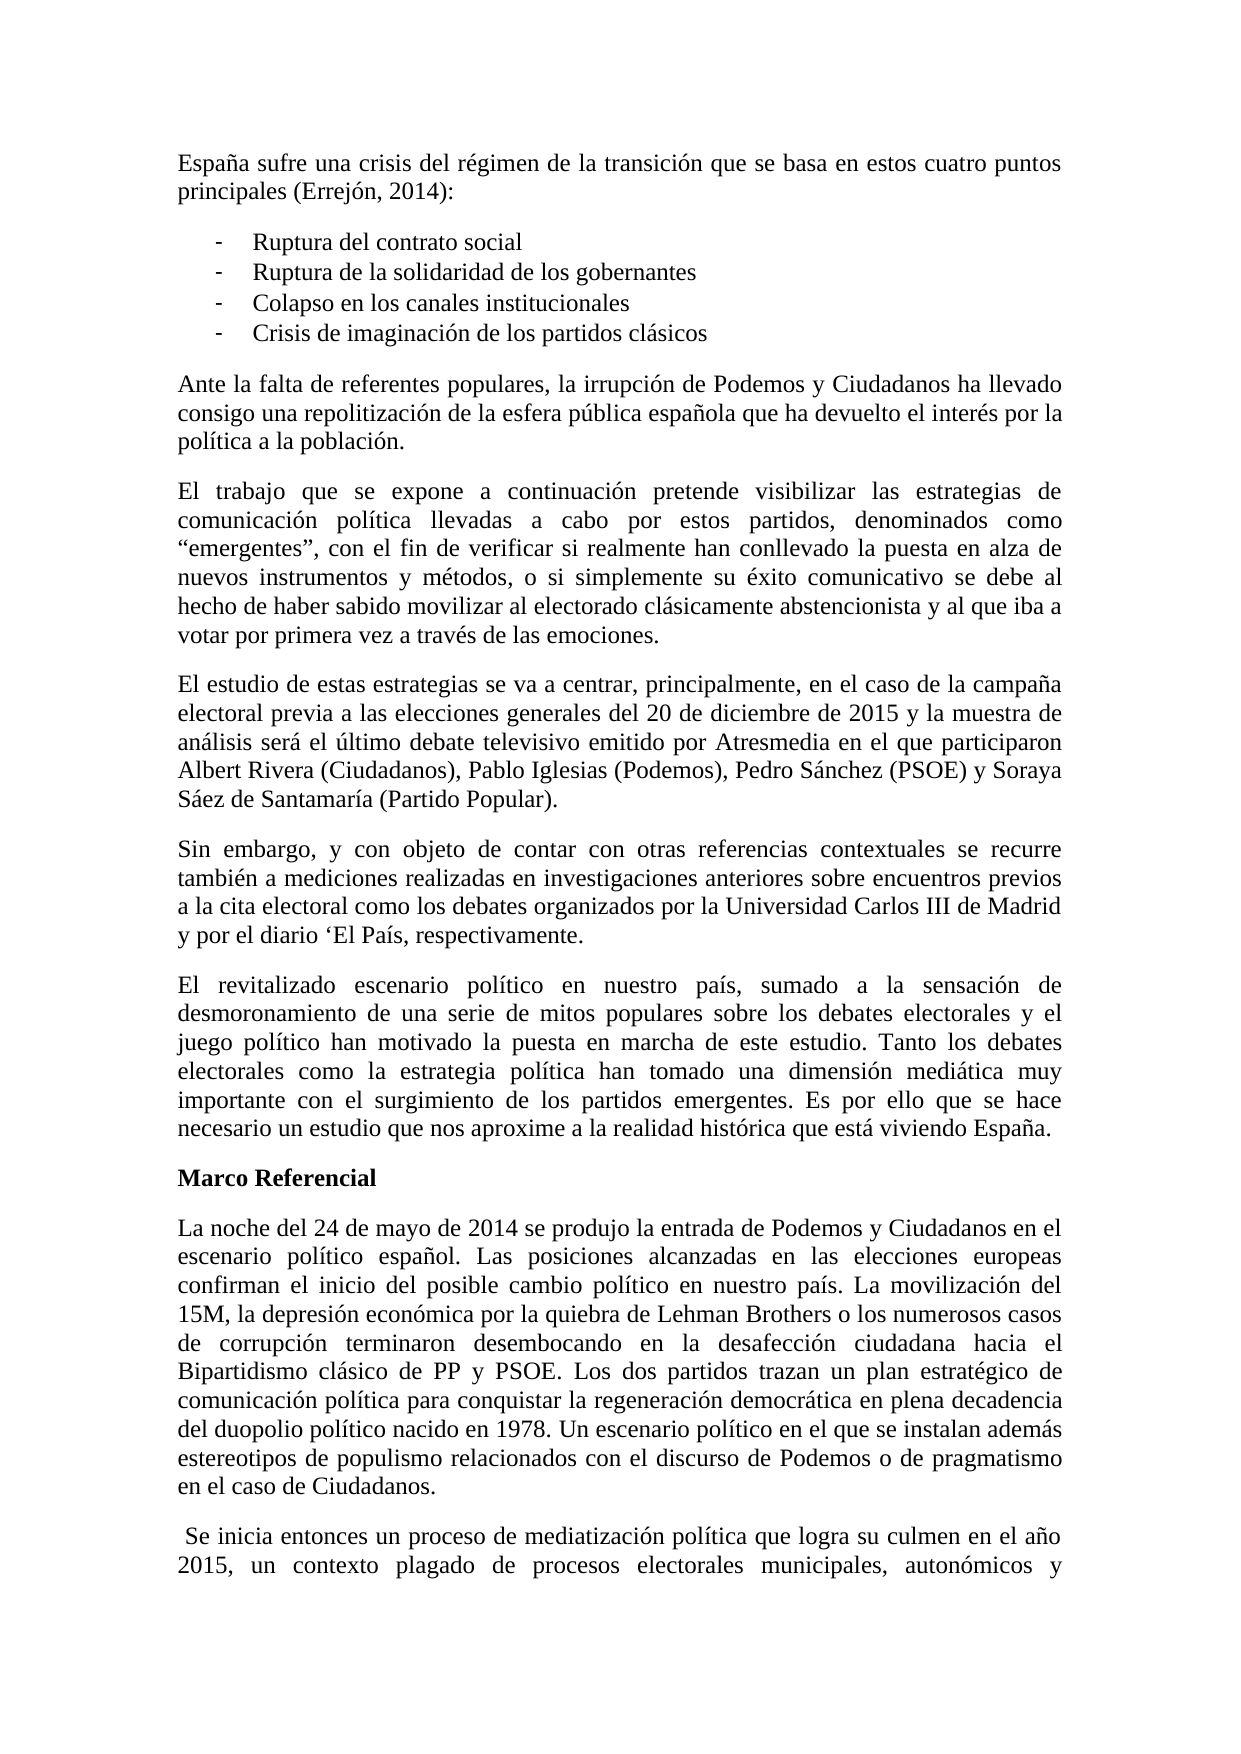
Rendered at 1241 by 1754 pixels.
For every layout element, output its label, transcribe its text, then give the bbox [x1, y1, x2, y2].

list Crisis de imaginación de los partidos clásicos [215, 317, 1063, 348]
text Sin embargo, y con objeto de contar con otras referencias contextuales se recurre también a mediciones realizadas en investigaciones anteriores sobre encuentros previos a la cita electoral como los debates organizados por la Universidad Carlos III de Madrid y por el diario ‘El País, respectivamente. [177, 834, 1063, 949]
text La noche del 24 de mayo de 2014 se produjo la entrada de Podemos y Ciudadanos en el escenario político español. Las posiciones alcanzadas en las elecciones europeas confirman el inicio del posible cambio político en nuestro país. La movilización del 15M, la depresión económica por la quiebra de Lehman Brothers o los numerosos casos de corrupción terminaron desembocando en la desafección ciudadana hacia el Bipartidismo clásico de PP y PSOE. Los dos partidos trazan un plan estratégico de comunicación política para conquistar la regeneración democrática en plena decadencia del duopolio político nacido en 1978. Un escenario político en el que se instalan además estereotipos de populismo relacionados con el discurso de Podemos o de pragmatismo en el caso de Ciudadanos. [177, 1213, 1063, 1500]
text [177, 1521, 1063, 1578]
text El revitalizado escenario político en nuestro país, sumado a la sensación de desmoronamiento de una serie de mitos populares sobre los debates electorales y el juego político han motivado la puesta en marcha de este estudio. Tanto los debates electorales como la estrategia política han tomado una dimensión mediática muy importante con el surgimiento de los partidos emergentes. Es por ello que se hace necesario un estudio que nos aproxime a la realidad histórica que está viviendo España. [177, 970, 1063, 1142]
text El trabajo que se expone a continuación pretende visibilizar las estrategias de comunicación política llevadas a cabo por estos partidos, denominados como “emergentes”, con el fin de verificar si realmente han conllevado la puesta en alza de nuevos instrumentos y métodos, o si simplemente su éxito comunicativo se debe al hecho de haber sabido movilizar al electorado clásicamente abstencionista y al que iba a votar por primera vez a través de las emociones. [177, 476, 1063, 648]
text El estudio de estas estrategias se va a centrar, principalmente, en el caso de la campaña electoral previa a las elecciones generales del 20 de diciembre de 2015 y la muestra de análisis será el último debate televisivo emitido por Atresmedia en el que participaron Albert Rivera (Ciudadanos), Pablo Iglesias (Podemos), Pedro Sánchez (PSOE) y Soraya Sáez de Santamaría (Partido Popular). [177, 669, 1063, 813]
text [177, 148, 1063, 205]
text Ante la falta de referentes populares, la irrupción de Podemos y Ciudadanos ha llevado consigo una repolitización de la esfera pública española que ha devuelto el interés por la política a la población. [177, 369, 1063, 455]
list Colapso en los canales institucionales [215, 287, 1063, 317]
list Ruptura del contrato social [215, 226, 1063, 256]
text Marco Referencial [177, 1163, 1063, 1192]
list Ruptura de la solidaridad de los gobernantes [215, 256, 1063, 287]
